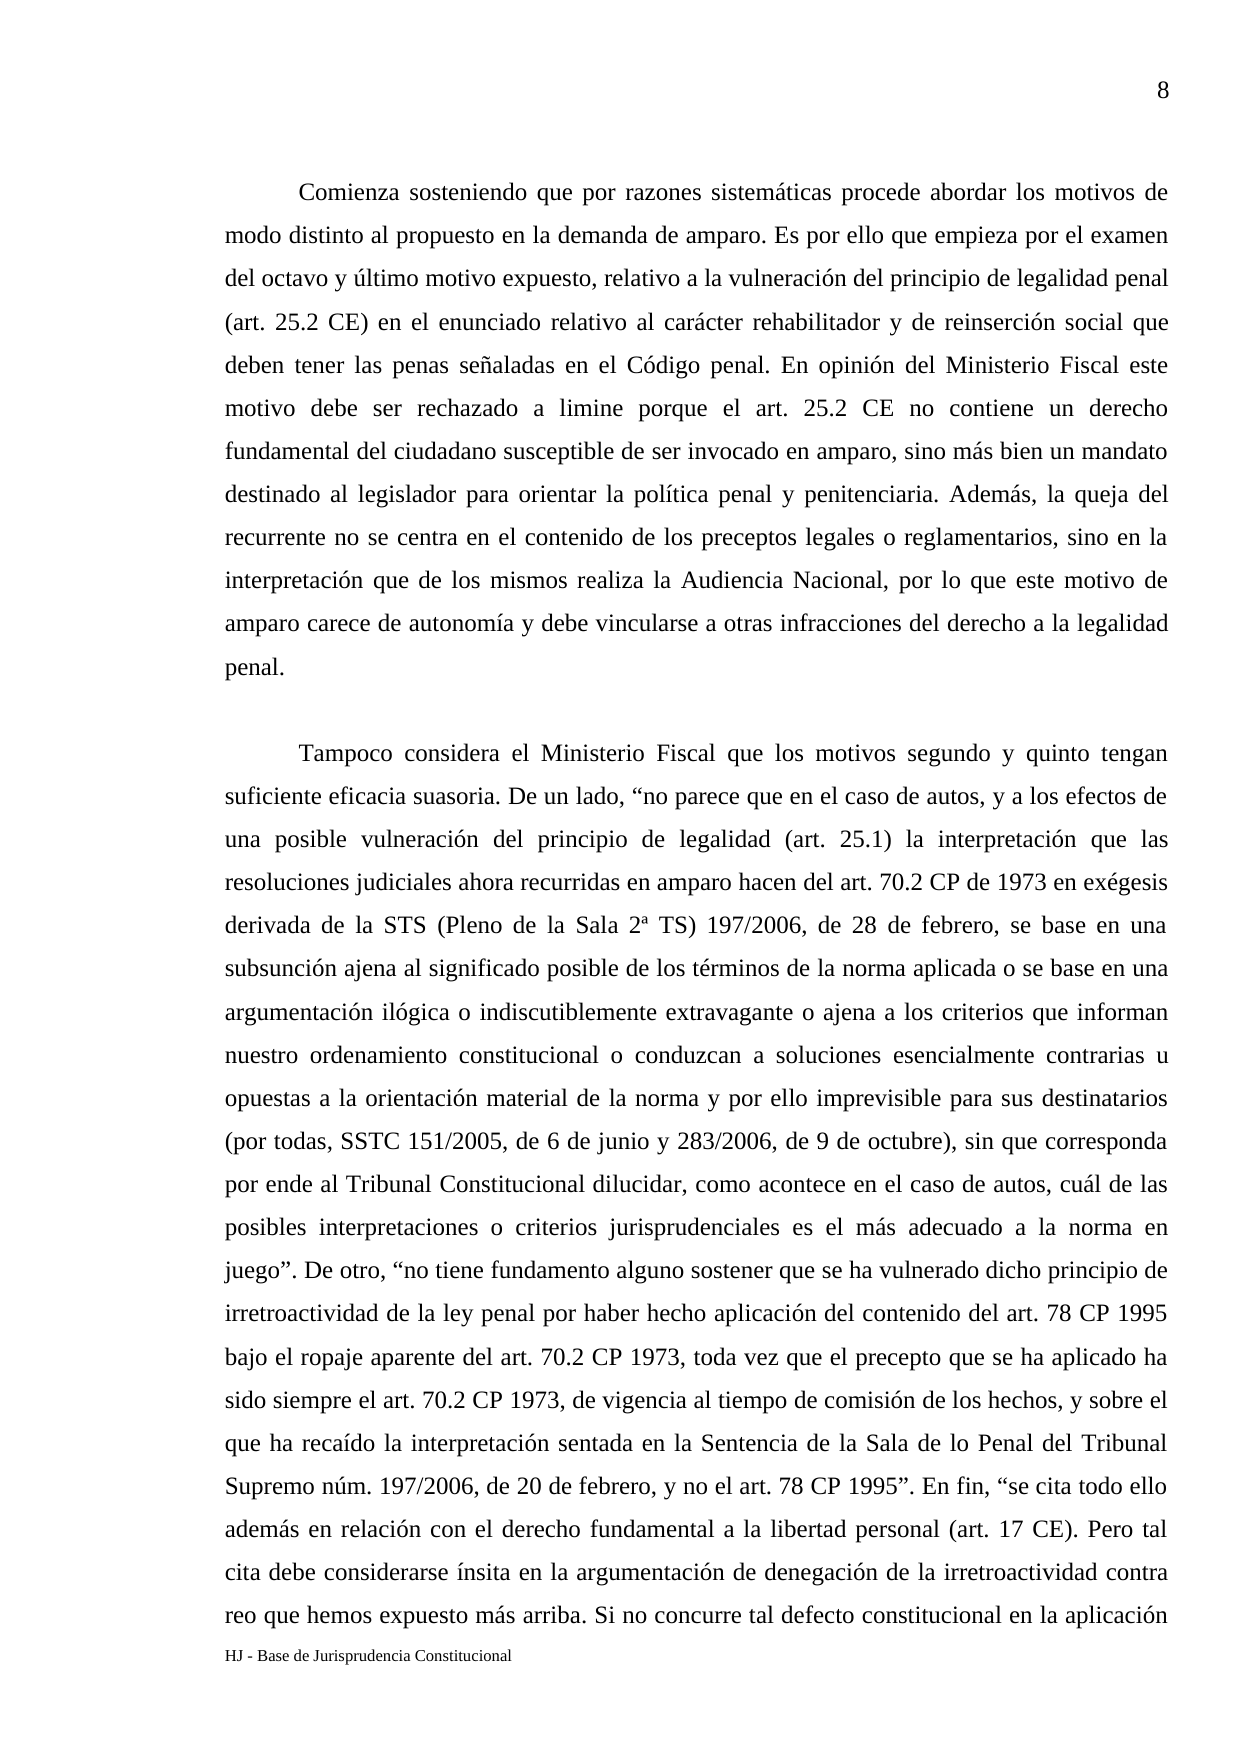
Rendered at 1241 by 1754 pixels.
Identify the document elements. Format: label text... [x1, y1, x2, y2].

text Comienza sosteniendo que por razones sistemáticas procede abordar los motivos de modo distinto al propuesto en la demanda de amparo. Es por ello que empieza por el examen del octavo y último motivo expuesto, relativo a la vulneración del principio de legalidad penal (art. 25.2 CE) en el enunciado relativo al carácter rehabilitador y de reinserción social que deben tener las penas señaladas en el Código penal. En opinión del Ministerio Fiscal este motivo debe ser rechazado a limine porque el art. 25.2 CE no contiene un derecho fundamental del ciudadano susceptible de ser invocado en amparo, sino más bien un mandato destinado al legislador para orientar la política penal y penitenciaria. Además, la queja del recurrente no se centra en el contenido de los preceptos legales o reglamentarios, sino en la interpretación que de los mismos realiza la Audiencia Nacional, por lo que este motivo de amparo carece de autonomía y debe vincularse a otras infracciones del derecho a la legalidad penal. [224, 177, 1169, 680]
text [224, 738, 1169, 1629]
